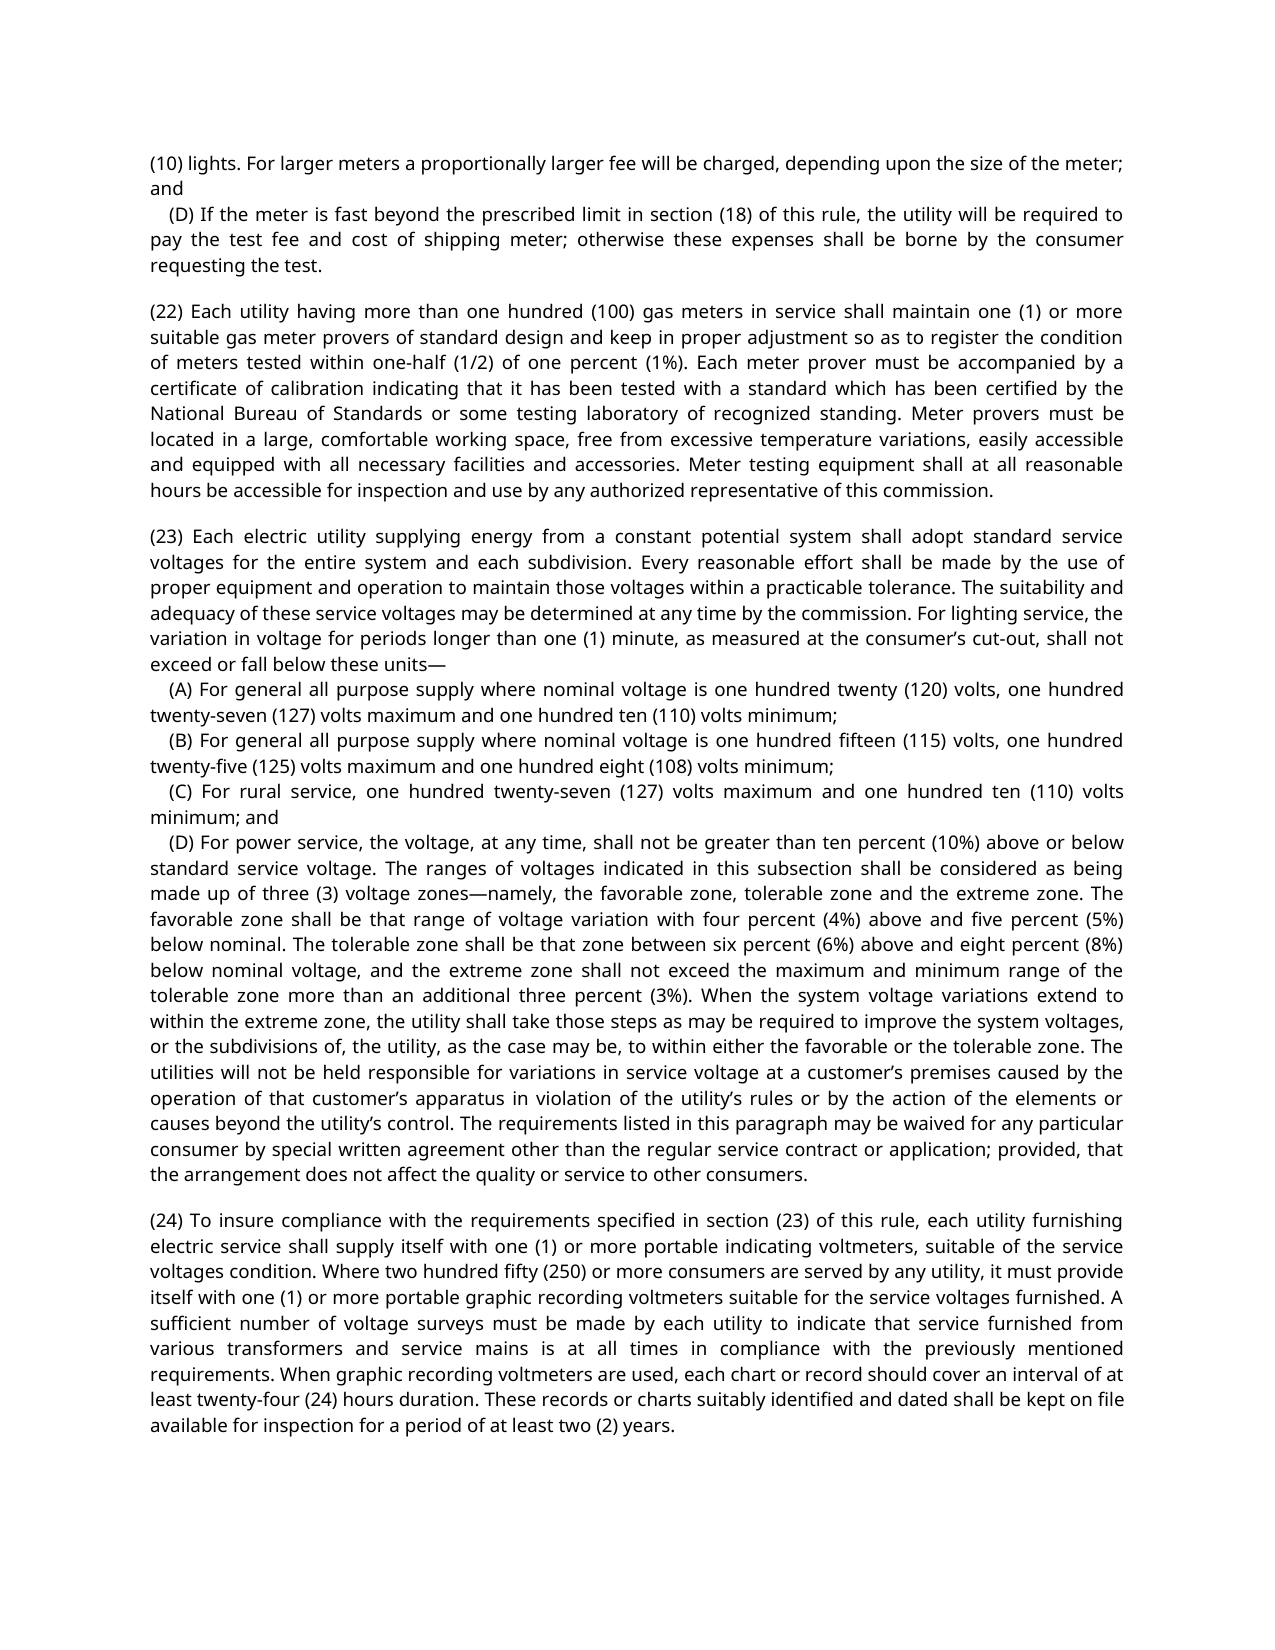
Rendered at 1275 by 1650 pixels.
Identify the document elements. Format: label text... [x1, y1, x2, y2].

text (22) Each utility having more than one hundred (100) gas meters in service shall maintain one (1) or more suitable gas meter provers of standard design and keep in proper adjustment so as to register the condition of meters tested within one-half (1/2) of one percent (1%). Each meter prover must be accompanied by a certificate of calibration indicating that it has been tested with a standard which has been certified by the National Bureau of Standards or some testing laboratory of recognized standing. Meter provers must be located in a large, comfortable working space, free from excessive temperature variations, easily accessible and equipped with all necessary facilities and accessories. Meter testing equipment shall at all reasonable hours be accessible for inspection and use by any authorized representative of this commission. [150, 298, 1125, 503]
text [150, 150, 1125, 201]
text (24) To insure compliance with the requirements specified in section (23) of this rule, each utility furnishing electric service shall supply itself with one (1) or more portable indicating voltmeters, suitable of the service voltages condition. Where two hundred fifty (250) or more consumers are served by any utility, it must provide itself with one (1) or more portable graphic recording voltmeters suitable for the service voltages furnished. A sufficient number of voltage surveys must be made by each utility to indicate that service furnished from various transformers and service mains is at all times in compliance with the previously mentioned requirements. When graphic recording voltmeters are used, each chart or record should cover an interval of at least twenty-four (24) hours duration. These records or charts suitably identified and dated shall be kept on file available for inspection for a period of at least two (2) years. [150, 1208, 1125, 1437]
text (A) For general all purpose supply where nominal voltage is one hundred twenty (120) volts, one hundred twenty-seven (127) volts maximum and one hundred ten (110) volts minimum; [150, 677, 1125, 728]
text (B) For general all purpose supply where nominal voltage is one hundred fifteen (115) volts, one hundred twenty-five (125) volts maximum and one hundred eight (108) volts minimum; [150, 728, 1125, 779]
text (C) For rural service, one hundred twenty-seven (127) volts maximum and one hundred ten (110) volts minimum; and [150, 779, 1125, 830]
text (D) If the meter is fast beyond the prescribed limit in section (18) of this rule, the utility will be required to pay the test fee and cost of shipping meter; otherwise these expenses shall be borne by the consumer requesting the test. [150, 201, 1125, 278]
text (D) For power service, the voltage, at any time, shall not be greater than ten percent (10%) above or below standard service voltage. The ranges of voltages indicated in this subsection shall be considered as being made up of three (3) voltage zones—namely, the favorable zone, tolerable zone and the extreme zone. The favorable zone shall be that range of voltage variation with four percent (4%) above and five percent (5%) below nominal. The tolerable zone shall be that zone between six percent (6%) above and eight percent (8%) below nominal voltage, and the extreme zone shall not exceed the maximum and minimum range of the tolerable zone more than an additional three percent (3%). When the system voltage variations extend to within the extreme zone, the utility shall take those steps as may be required to improve the system voltages, or the subdivisions of, the utility, as the case may be, to within either the favorable or the tolerable zone. The utilities will not be held responsible for variations in service voltage at a customer’s premises caused by the operation of that customer’s apparatus in violation of the utility’s rules or by the action of the elements or causes beyond the utility’s control. The requirements listed in this paragraph may be waived for any particular consumer by special written agreement other than the regular service contract or application; provided, that the arrangement does not affect the quality or service to other consumers. [150, 830, 1125, 1187]
text (23) Each electric utility supplying energy from a constant potential system shall adopt standard service voltages for the entire system and each subdivision. Every reasonable effort shall be made by the use of proper equipment and operation to maintain those voltages within a practicable tolerance. The suitability and adequacy of these service voltages may be determined at any time by the commission. For lighting service, the variation in voltage for periods longer than one (1) minute, as measured at the consumer’s cut-out, shall not exceed or fall below these units— [150, 523, 1125, 677]
